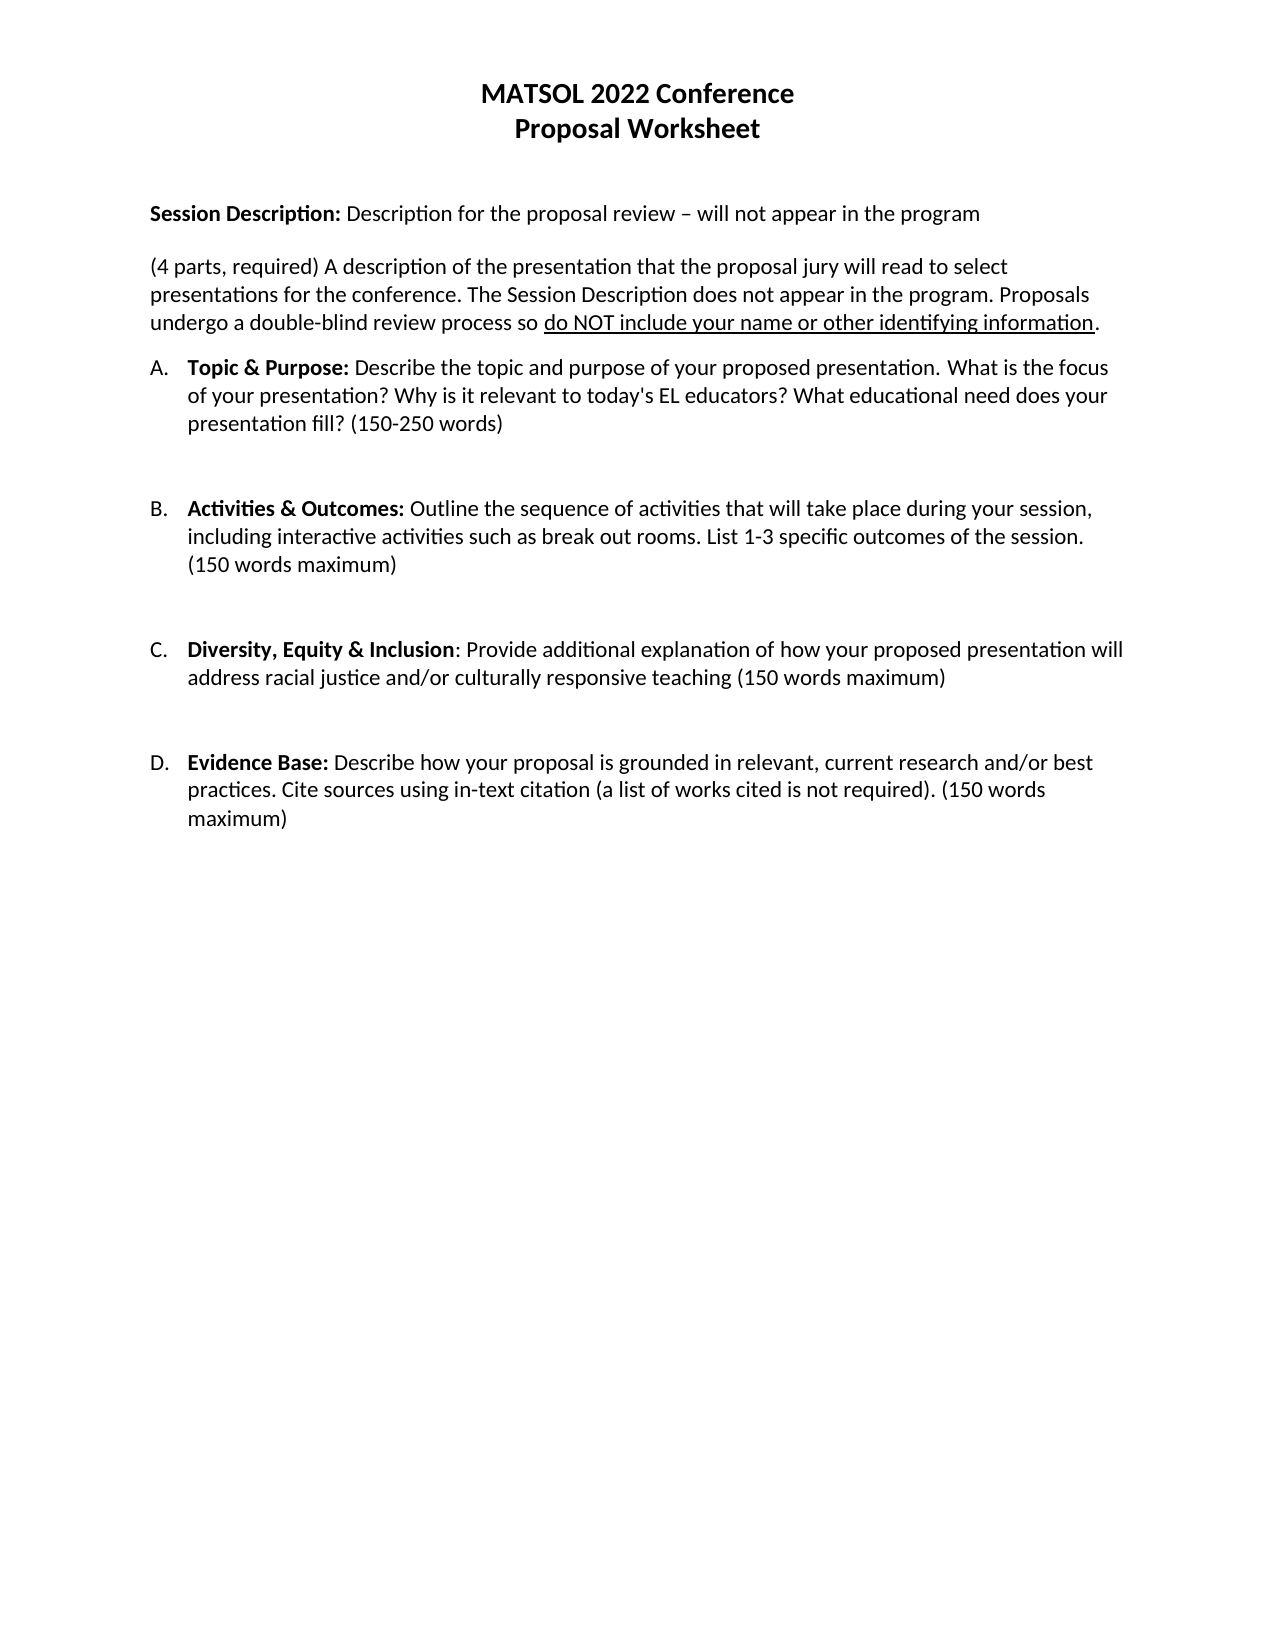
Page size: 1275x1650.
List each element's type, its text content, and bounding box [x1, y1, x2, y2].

list Diversity, Equity & Inclusion: Provide additional explanation of how your proposed presentation will address racial justice and/or culturally responsive teaching (150 words maximum) [150, 636, 1125, 692]
text (4 parts, required) A description of the presentation that the proposal jury will read to select presentations for the conference. The Session Description does not appear in the program. Proposals undergo a double-blind review process so do NOT include your name or other identifying information. [150, 252, 1125, 336]
list Evidence Base: Describe how your proposal is grounded in relevant, current research and/or best practices. Cite sources using in-text citation (a list of works cited is not required). (150 words maximum) [150, 748, 1125, 832]
list Activities & Outcomes: Outline the sequence of activities that will take place during your session, including interactive activities such as break out rooms. List 1-3 specific outcomes of the session. (150 words maximum) [150, 494, 1125, 578]
text Session Description: Description for the proposal review – will not appear in the program [150, 199, 1125, 227]
list Topic & Purpose: Describe the topic and purpose of your proposed presentation. What is the focus of your presentation? Why is it relevant to today's EL educators? What educational need does your presentation fill? (150-250 words) [150, 353, 1125, 437]
